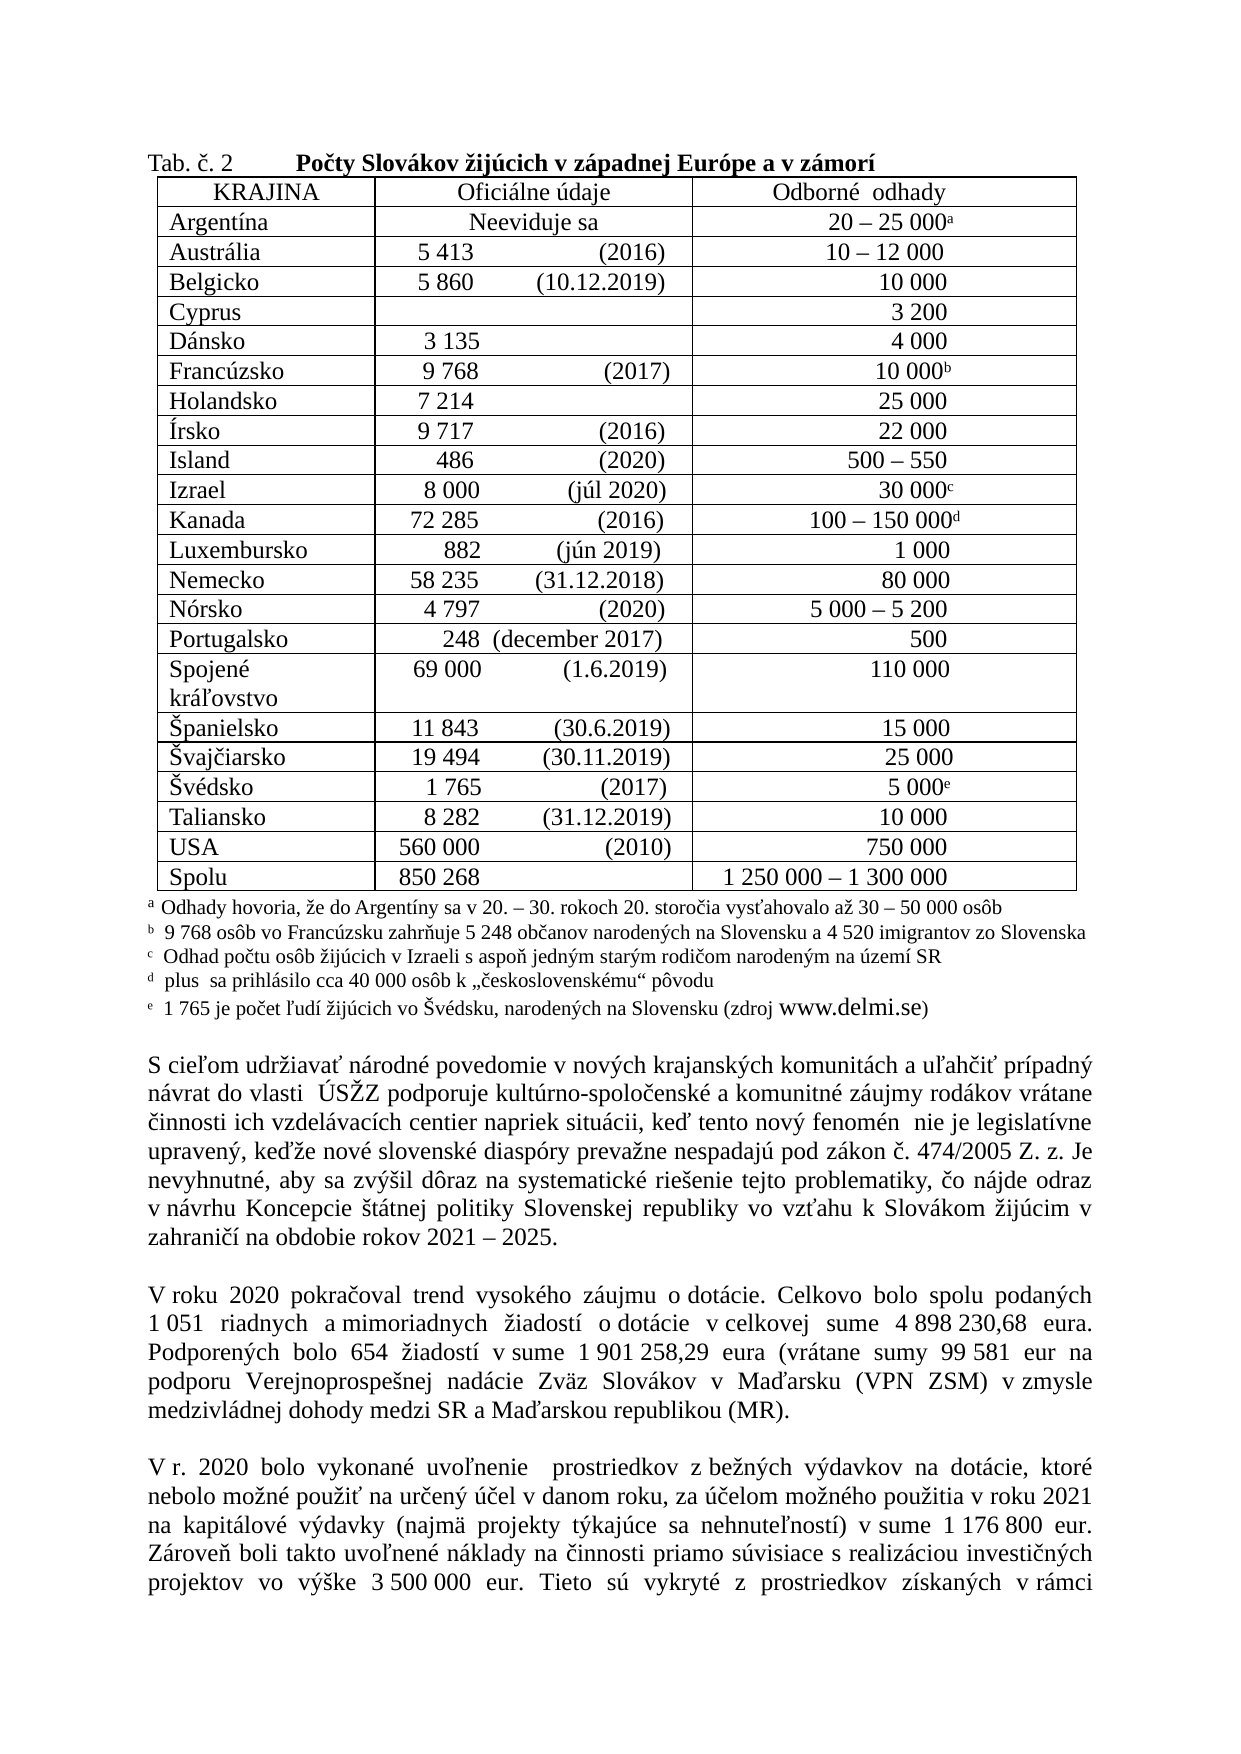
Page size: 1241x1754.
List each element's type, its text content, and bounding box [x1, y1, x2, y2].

table_cell Argentína [158, 207, 374, 236]
table_cell 72 285 (2016) [376, 505, 692, 534]
table_cell 10 – 12 000 [693, 237, 1076, 266]
table_cell Austrália [158, 237, 374, 266]
table_cell Spojené kráľovstvo [158, 654, 374, 712]
table_cell Nórsko [158, 595, 374, 623]
table_cell USA [158, 832, 374, 861]
table_cell 750 000 [693, 832, 1076, 861]
table_cell 560 000 (2010) [376, 832, 692, 861]
table_cell 882 (jún 2019) [376, 535, 692, 564]
table_cell Izrael [158, 475, 374, 504]
table_cell 8 000 (júl 2020) [376, 475, 692, 504]
table_cell Francúzsko [158, 356, 374, 385]
table_cell 11 843 (30.6.2019) [376, 713, 692, 741]
table_cell 1 765 (2017) [376, 772, 692, 801]
table_cell 5 000ᵉ [693, 772, 1076, 801]
table_cell 500 – 550 [693, 446, 1076, 474]
table_cell 30 000ᶜ [693, 475, 1076, 504]
table_cell Luxembursko [158, 535, 374, 564]
table_cell 9 768 (2017) [376, 356, 692, 385]
text ᵃ Odhady hovoria, že do Argentíny sa v 20. – 30. rokoch 20. storočia vysťahovalo až 30 – 50 000 osôb [147, 891, 1093, 920]
table_header KRAJINA [158, 178, 374, 206]
text S cieľom udržiavať národné povedomie v nových krajanských komunitách a uľahčiť prípadný návrat do vlasti ÚSŽZ podporuje kultúrno-spoločenské a komunitné záujmy rodákov vrátane činnosti ich vzdelávacích centier napriek situácii, keď tento nový fenomén nie je legislatívne upravený, keďže nové slovenské diaspóry prevažne nespadajú pod zákon č. 474/2005 Z. z. Je nevyhnutné, aby sa zvýšil dôraz na systematické riešenie tejto problematiky, čo nájde odraz v návrhu Koncepcie štátnej politiky Slovenskej republiky vo vzťahu k Slovákom žijúcim v zahraničí na obdobie rokov 2021 – 2025. [147, 1050, 1093, 1251]
table_cell Spolu [158, 862, 374, 890]
table_cell 5 413 (2016) [376, 237, 692, 266]
table_cell 486 (2020) [376, 446, 692, 474]
table_cell 9 717 (2016) [376, 416, 692, 444]
text ᵈ plus sa prihlásilo cca 40 000 osôb k „československému“ pôvodu [147, 968, 1093, 992]
text V roku 2020 pokračoval trend vysokého záujmu o dotácie. Celkovo bolo spolu podaných 1 051 riadnych a mimoriadnych žiadostí o dotácie v celkovej sume 4 898 230,68 eura. Podporených bolo 654 žiadostí v sume 1 901 258,29 eura (vrátane sumy 99 581 eur na podporu Verejnoprospešnej nadácie Zväz Slovákov v Maďarsku (VPN ZSM) v zmysle medzivládnej dohody medzi SR a Maďarskou republikou (MR). [148, 1280, 1093, 1423]
table_cell 80 000 [693, 565, 1076, 593]
table_cell 10 000ᵇ [693, 356, 1076, 385]
table_cell 10 000 [693, 802, 1076, 831]
table_cell Taliansko [158, 802, 374, 831]
table_cell Dánsko [158, 326, 374, 355]
table_cell 25 000 [693, 743, 1076, 771]
text ᵇ 9 768 osôb vo Francúzsku zahrňuje 5 248 občanov narodených na Slovensku a 4 520 imigrantov zo Slovenska [147, 920, 1093, 944]
table_cell Holandsko [158, 386, 374, 415]
table_cell 110 000 [693, 654, 1076, 712]
table_cell 248 (december 2017) [376, 624, 692, 653]
table_cell Island [158, 446, 374, 474]
table_cell Kanada [158, 505, 374, 534]
table_cell 69 000 (1.6.2019) [376, 654, 692, 712]
table_cell 3 200 [693, 297, 1076, 325]
table_cell 1 000 [693, 535, 1076, 564]
table_cell Cyprus [158, 297, 374, 325]
table_cell Neeviduje sa [376, 207, 692, 236]
table_cell 5 000 – 5 200 [693, 595, 1076, 623]
table_cell Portugalsko [158, 624, 374, 653]
text ᵉ 1 765 je počet ľudí žijúcich vo Švédsku, narodených na Slovensku (zdroj www.delmi.se) [147, 992, 1093, 1021]
table_cell 20 – 25 000ᵃ [693, 207, 1076, 236]
table_cell Švédsko [158, 772, 374, 801]
table_cell 850 268 [376, 862, 692, 890]
table_cell Švajčiarsko [158, 743, 374, 771]
table_cell 7 214 [376, 386, 692, 415]
table_cell 22 000 [693, 416, 1076, 444]
table_header Odborné odhady [693, 178, 1076, 206]
table_cell 15 000 [693, 713, 1076, 741]
table_cell 500 [693, 624, 1076, 653]
table_header Oficiálne údaje [376, 178, 692, 206]
table_cell 100 – 150 000ᵈ [693, 505, 1076, 534]
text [148, 1452, 1093, 1596]
table_cell Írsko [158, 416, 374, 444]
table_cell Belgicko [158, 267, 374, 296]
table_cell 58 235 (31.12.2018) [376, 565, 692, 593]
table_cell 8 282 (31.12.2019) [376, 802, 692, 831]
text Tab. č. 2 Počty Slovákov žijúcich v západnej Európe a v zámorí [147, 148, 1093, 176]
table_cell Nemecko [158, 565, 374, 593]
text ᶜ Odhad počtu osôb žijúcich v Izraeli s aspoň jedným starým rodičom narodeným na území SR [147, 944, 1093, 968]
table_cell 4 000 [693, 326, 1076, 355]
table_cell 1 250 000 – 1 300 000 [693, 862, 1076, 890]
table_cell 5 860 (10.12.2019) [376, 267, 692, 296]
table_cell 3 135 [376, 326, 692, 355]
table_cell 4 797 (2020) [376, 595, 692, 623]
table_cell 19 494 (30.11.2019) [376, 743, 692, 771]
table_cell Španielsko [158, 713, 374, 741]
table_cell 25 000 [693, 386, 1076, 415]
table_cell [376, 297, 692, 325]
table_cell 10 000 [693, 267, 1076, 296]
